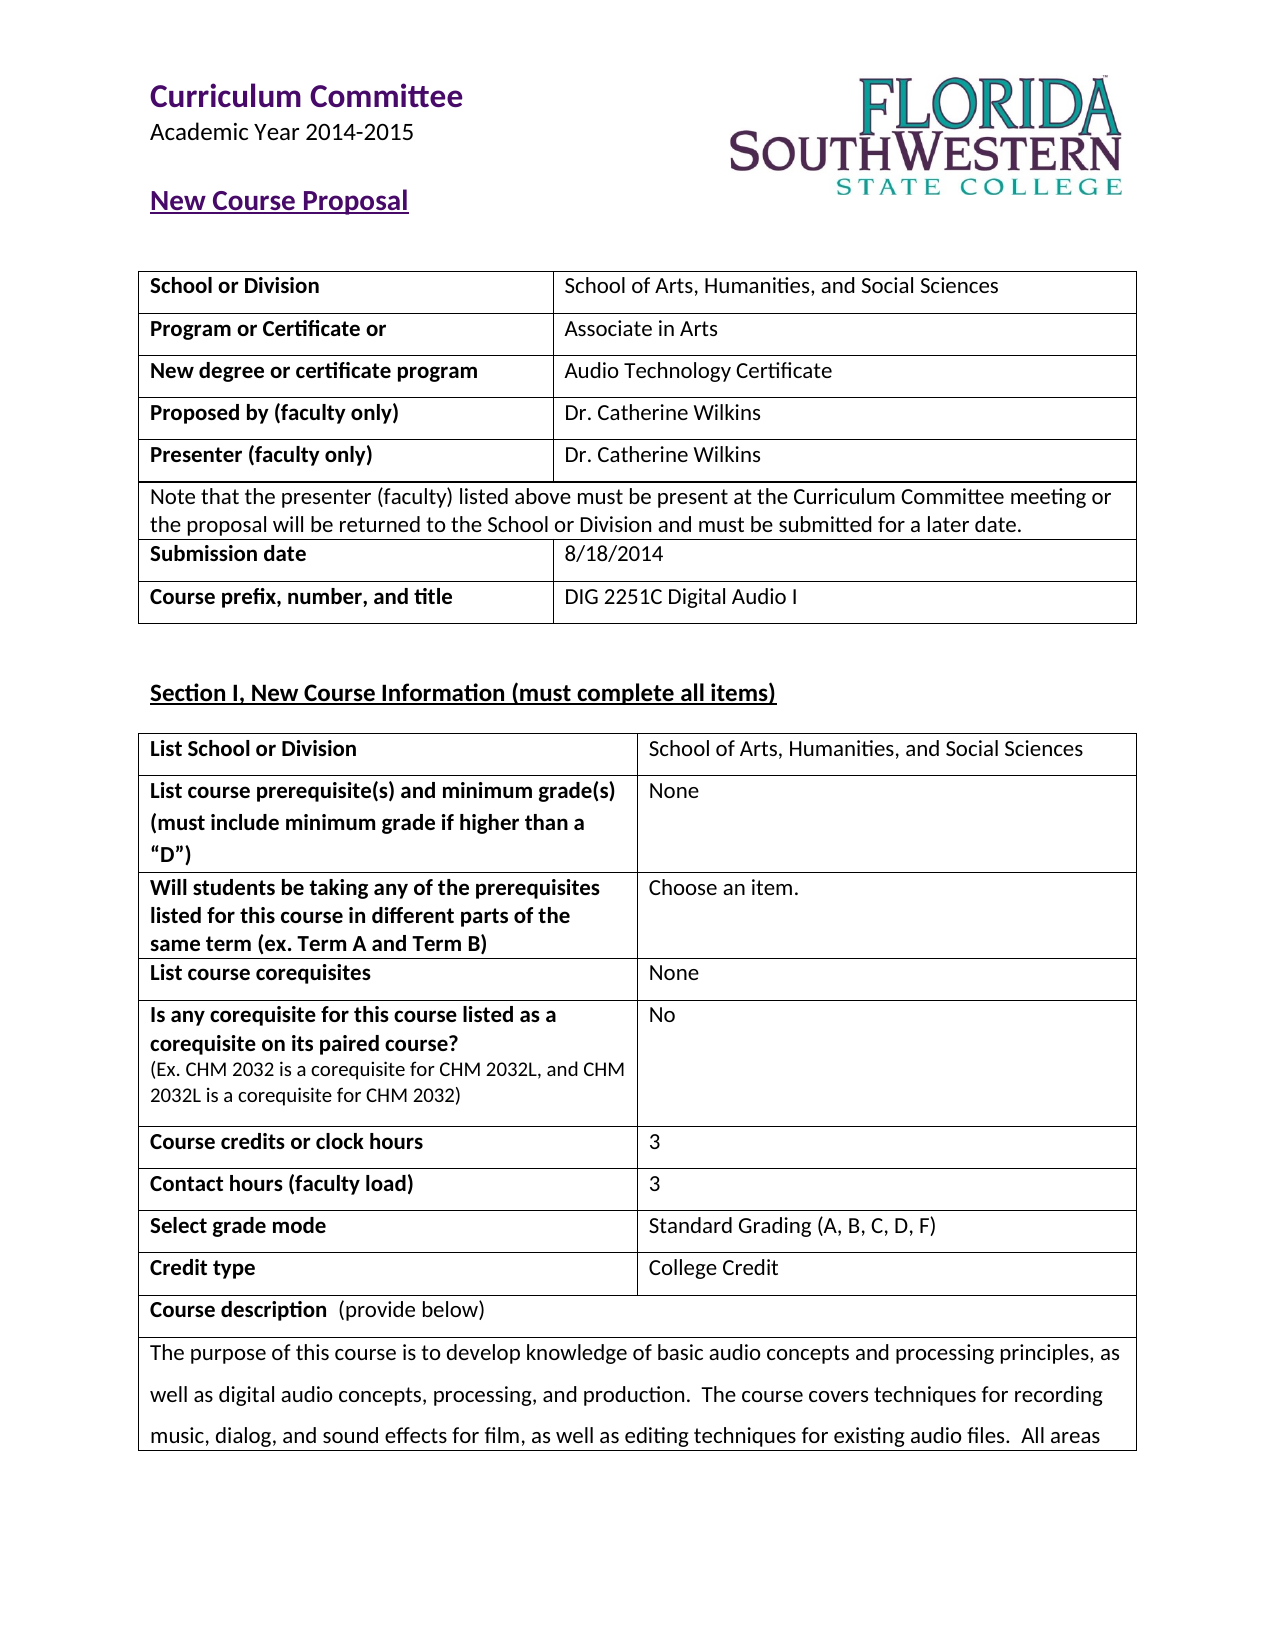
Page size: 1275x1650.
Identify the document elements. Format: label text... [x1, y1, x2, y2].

table_cell Dr. Catherine Wilkins [554, 440, 1136, 481]
table_cell New degree or certificate program [139, 356, 553, 397]
table_cell 3 [638, 1127, 1136, 1168]
table_cell Course description (provide below) [139, 1296, 1136, 1337]
table_cell Course credits or clock hours [139, 1127, 637, 1168]
table_cell Program or Certificate or [139, 314, 553, 355]
table_cell Submission date [139, 540, 553, 581]
table_cell Presenter (faculty only) [139, 440, 553, 481]
table_cell Credit type [139, 1253, 637, 1294]
text Section I, New Course Information (must complete all items) [150, 677, 1125, 707]
table_cell Course prefix, number, and title [139, 582, 553, 623]
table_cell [139, 1338, 1136, 1450]
table_cell 3 [638, 1169, 1136, 1210]
table_cell Proposed by (faculty only) [139, 398, 553, 439]
table_cell Is any corequisite for this course listed as a corequisite on its paired course? (Ex. CHM 2032 is a corequisite for CHM 2032L, and CHM 2032L is a corequisite for CHM 2032) [139, 1001, 637, 1126]
table_cell None [638, 959, 1136, 999]
table_cell DIG 2251C Digital Audio I [554, 582, 1136, 623]
table_header School or Division [139, 272, 553, 313]
table_cell Contact hours (faculty load) [139, 1169, 637, 1210]
table_cell [638, 1001, 1136, 1126]
table_cell Note that the presenter (faculty) listed above must be present at the Curriculum Committee meeting or the proposal will be returned to the School or Division and must be submitted for a later date. [139, 483, 1136, 538]
table_cell None [638, 776, 1136, 872]
table_cell List course prerequisite(s) and minimum grade(s) (must include minimum grade if higher than a “D”) [139, 776, 637, 872]
table_header List School or Division [139, 734, 637, 775]
table_cell List course corequisites [139, 959, 637, 999]
table_cell Dr. Catherine Wilkins [554, 398, 1136, 439]
table_cell Audio Technology Certificate [554, 356, 1136, 397]
picture [728, 75, 1122, 194]
table_cell Select grade mode [139, 1211, 637, 1252]
table_cell Will students be taking any of the prerequisites listed for this course in different parts of the same term (ex. Term A and Term B) [139, 873, 637, 957]
